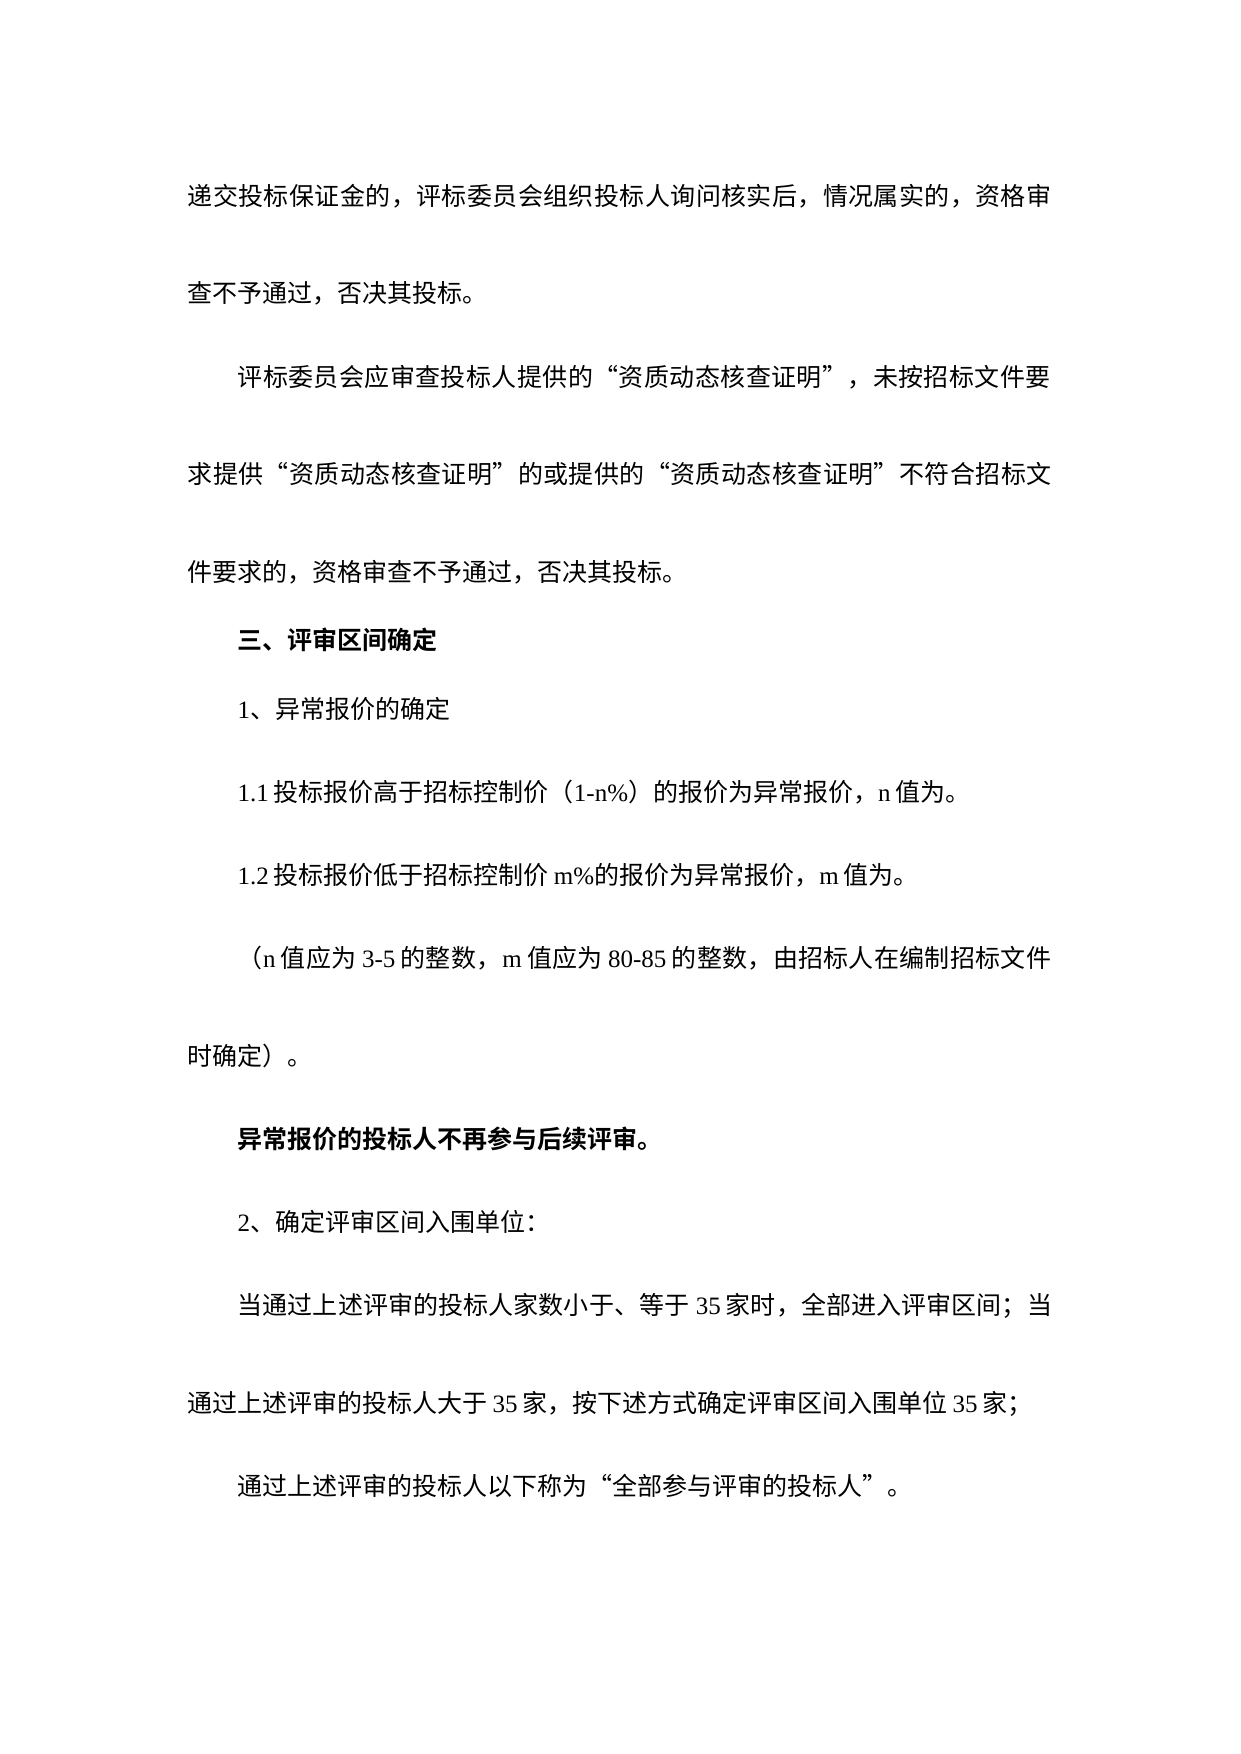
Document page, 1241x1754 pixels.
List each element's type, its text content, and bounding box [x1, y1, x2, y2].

text 当通过上述评审的投标人家数小于、等于35家时，全部进入评审区间；当通过上述评审的投标人大于35家，按下述方式确定评审区间入围单位35家； [187, 1271, 1053, 1434]
text 1、异常报价的确定 [187, 675, 1053, 740]
text 三、评审区间确定 [187, 621, 1053, 657]
text （n值应为3-5的整数，m值应为80-85的整数，由招标人在编制招标文件时确定）。 [187, 924, 1053, 1087]
text 2、确定评审区间入围单位： [187, 1188, 1053, 1253]
text 1.1投标报价高于招标控制价（1-n%）的报价为异常报价，n值为。 [187, 758, 1053, 823]
text 评标委员会应审查投标人提供的“资质动态核查证明”，未按招标文件要求提供“资质动态核查证明”的或提供的“资质动态核查证明”不符合招标文件要求的，资格审查不予通过，否决其投标。 [187, 343, 1053, 603]
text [187, 162, 1053, 324]
text 异常报价的投标人不再参与后续评审。 [187, 1105, 1053, 1170]
text 1.2投标报价低于招标控制价m%的报价为异常报价，m值为。 [187, 841, 1053, 906]
text 通过上述评审的投标人以下称为“全部参与评审的投标人”。 [187, 1452, 1053, 1517]
